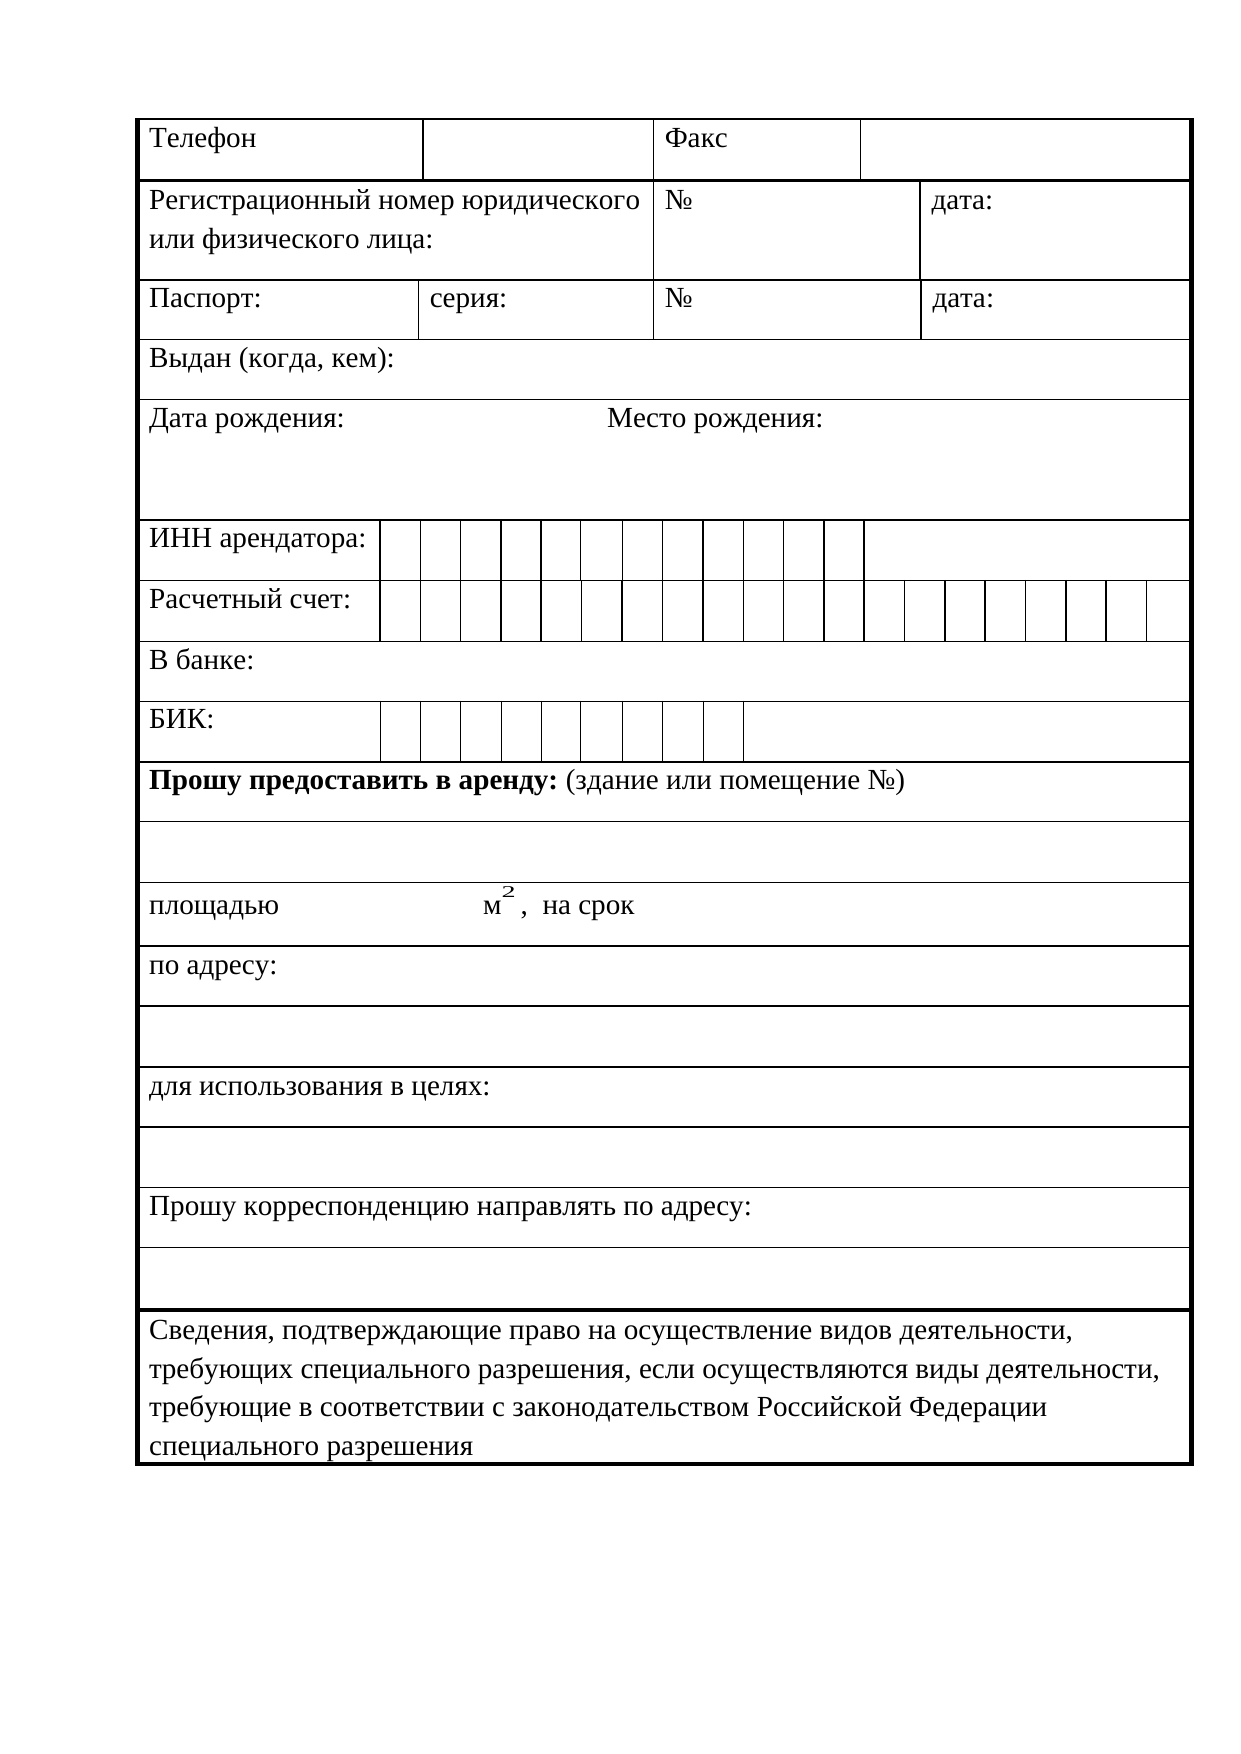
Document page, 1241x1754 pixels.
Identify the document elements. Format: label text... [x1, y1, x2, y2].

table_cell БИК: [140, 702, 380, 761]
table_cell [140, 1007, 1189, 1066]
table_cell [424, 120, 653, 179]
table_cell [1147, 581, 1189, 641]
table_cell [381, 521, 420, 580]
table_cell Расчетный счет: [140, 581, 379, 641]
table_cell [986, 581, 1025, 641]
table_cell [905, 581, 944, 641]
table_cell Прошу предоставить в аренду: (здание или помещение №) [140, 763, 1189, 821]
table_cell [784, 581, 823, 641]
table_cell серия: [419, 281, 653, 339]
table_cell [946, 581, 984, 641]
table_cell [744, 521, 783, 580]
table_cell [421, 521, 460, 580]
table_cell [502, 581, 540, 641]
table_cell [542, 581, 581, 641]
table_cell [542, 702, 580, 761]
table_cell [1107, 581, 1146, 641]
table_cell [825, 581, 863, 641]
table_cell [381, 581, 420, 641]
table_cell [542, 521, 580, 580]
table_cell [582, 581, 621, 641]
table_cell [623, 521, 662, 580]
table_cell [140, 1248, 1189, 1308]
table_cell [461, 521, 500, 580]
table_cell Выдан (когда, кем): [140, 340, 1189, 398]
table_cell дата: [922, 281, 1189, 339]
table_cell № [654, 182, 919, 279]
table_cell [581, 702, 622, 761]
table_cell [502, 702, 541, 761]
table_cell [1067, 581, 1105, 641]
table_cell [623, 702, 662, 761]
table_cell площадью м, на срок [140, 883, 1189, 945]
table_cell [623, 581, 662, 641]
table_cell Дата рождения: Место рождения: [140, 400, 1189, 519]
table_cell [744, 581, 783, 641]
table_cell Регистрационный номер юридического или физического лица: [140, 182, 653, 279]
table_cell [421, 581, 460, 641]
table_cell Телефон [140, 120, 422, 179]
table_cell [421, 702, 460, 761]
table_cell для использования в целях: [140, 1068, 1189, 1126]
table_cell [461, 702, 501, 761]
table_cell по адресу: [140, 947, 1189, 1005]
table_cell [784, 521, 823, 580]
table_cell [704, 521, 743, 580]
table_cell [825, 521, 863, 580]
table_cell [861, 120, 1189, 179]
table_cell [663, 521, 702, 580]
table_cell № [654, 281, 920, 339]
table_cell Прошу корреспонденцию направлять по адресу: [140, 1188, 1189, 1247]
table_cell дата: [921, 182, 1189, 279]
table_cell Паспорт: [140, 281, 418, 339]
table_cell [704, 581, 743, 641]
table_cell [461, 581, 500, 641]
table_cell [704, 702, 743, 761]
table_cell [581, 521, 622, 580]
table_cell [1026, 581, 1065, 641]
table_cell [865, 581, 904, 641]
table_cell [140, 822, 1189, 882]
table_cell [744, 702, 1189, 761]
table_cell [140, 1128, 1189, 1187]
table_cell [381, 702, 420, 761]
table_cell [865, 521, 1189, 580]
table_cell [140, 1312, 1189, 1461]
table_cell [502, 521, 540, 580]
table_cell [663, 702, 703, 761]
table_cell ИНН арендатора: [140, 521, 379, 580]
table_cell В банке: [140, 642, 1189, 701]
table_cell [663, 581, 702, 641]
table_cell Факс [654, 120, 860, 179]
